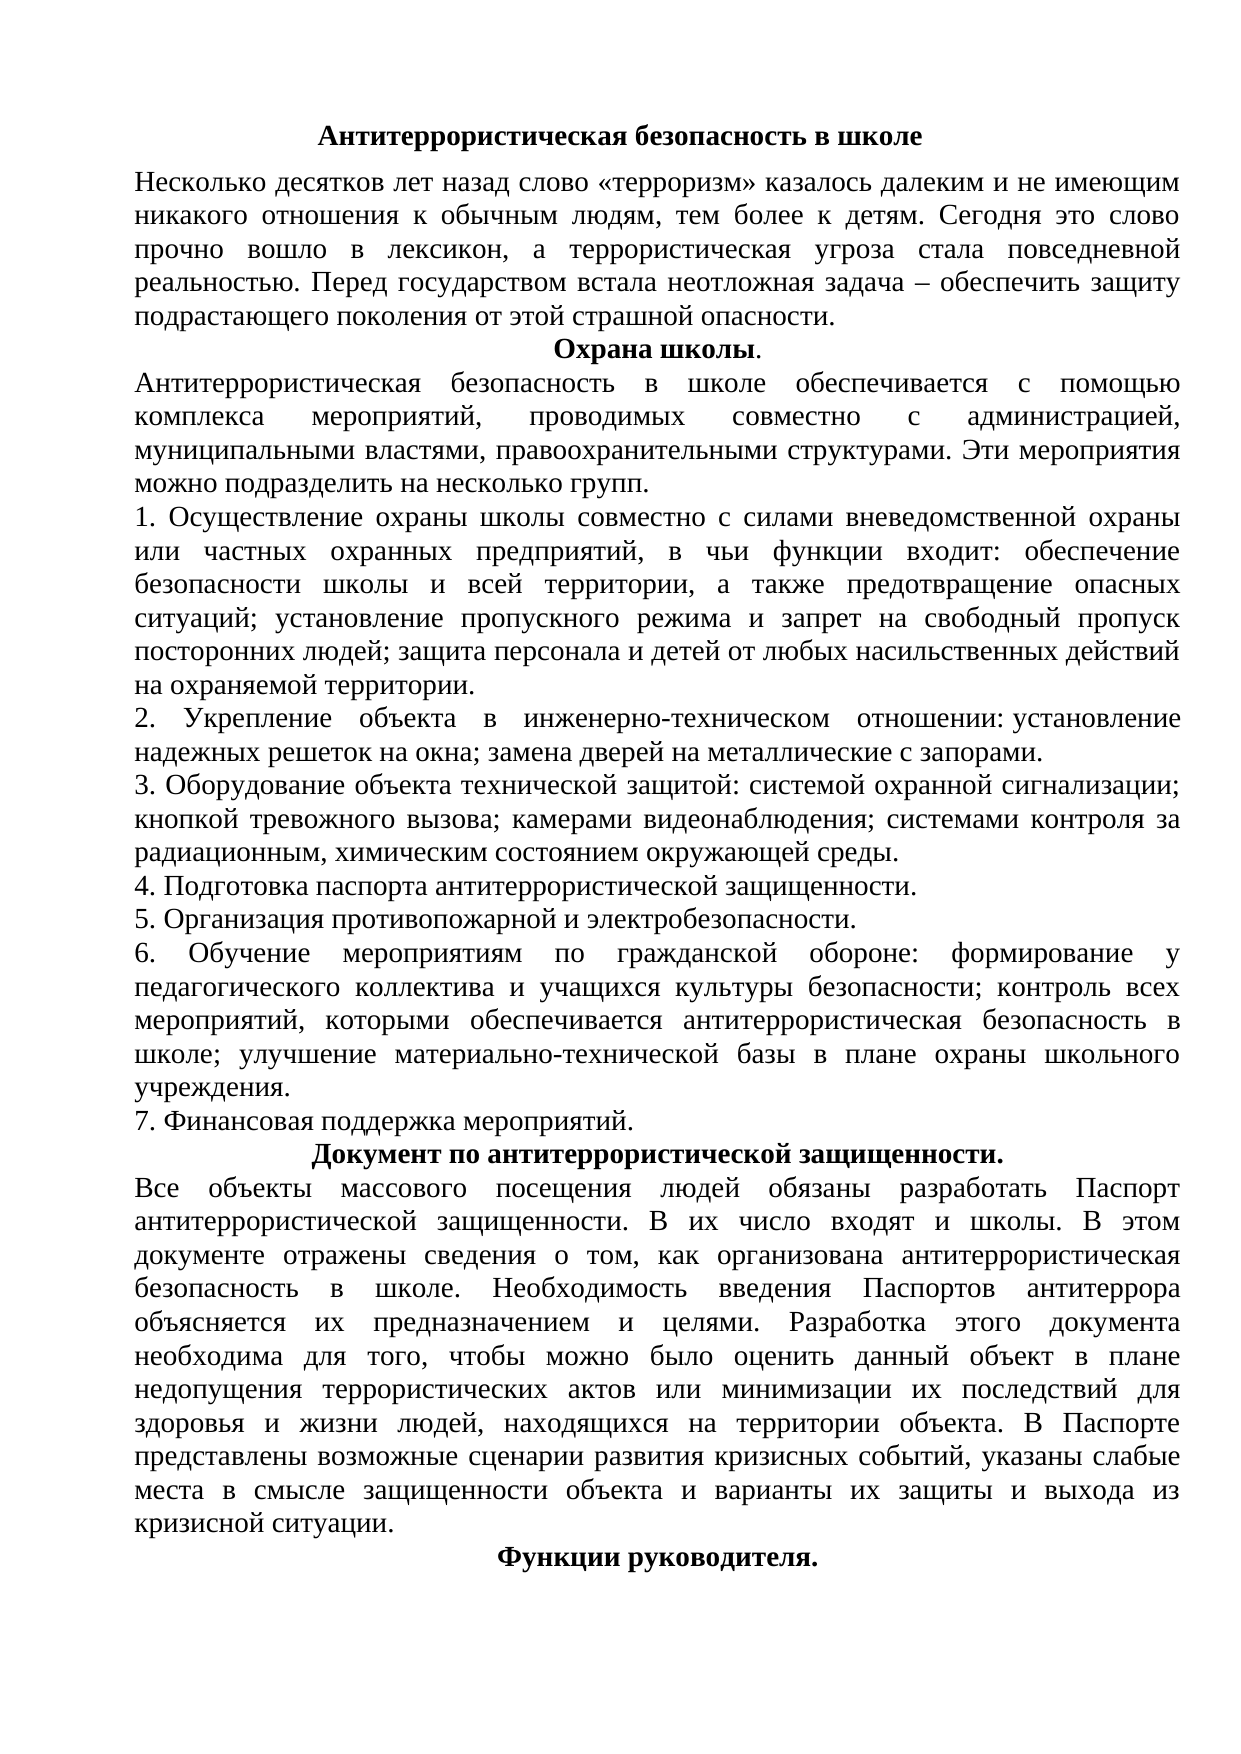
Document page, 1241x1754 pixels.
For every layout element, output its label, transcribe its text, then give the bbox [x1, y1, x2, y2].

text Охрана школы. [134, 331, 1181, 365]
text Антитеррористическая безопасность в школе обеспечивается с помощью комплекса мероприятий, проводимых совместно с администрацией, муниципальными властями, правоохранительными структурами. Эти мероприятия можно подразделить на несколько групп. [134, 365, 1181, 499]
text 4. Подготовка паспорта антитеррористической защищенности. [134, 868, 1181, 902]
text Документ по антитеррористической защищенности. [134, 1136, 1181, 1170]
text Антитеррористическая безопасность в школе [59, 118, 1181, 152]
text 1. Осуществление охраны школы совместно с силами вневедомственной охраны или частных охранных предприятий, в чьи функции входит: обеспечение безопасности школы и всей территории, а также предотвращение опасных ситуаций; установление пропускного режима и запрет на свободный пропуск посторонних людей; защита персонала и детей от любых насильственных действий на охраняемой территории. [134, 499, 1181, 700]
text 7. Финансовая поддержка мероприятий. [134, 1103, 1181, 1136]
text 2. Укрепление объекта в инженерно-техническом отношении: установление надежных решеток на окна; замена дверей на металлические с запорами. [134, 700, 1181, 767]
text 3. Оборудование объекта технической защитой: системой охранной сигнализации; кнопкой тревожного вызова; камерами видеонаблюдения; системами контроля за радиационным, химическим состоянием окружающей среды. [134, 767, 1181, 868]
text 5. Организация противопожарной и электробезопасности. [134, 902, 1181, 935]
text 6. Обучение мероприятиям по гражданской обороне: формирование у педагогического коллектива и учащихся культуры безопасности; контроль всех мероприятий, которыми обеспечивается антитеррористическая безопасность в школе; улучшение материально-технической базы в плане охраны школьного учреждения. [134, 935, 1181, 1103]
text Несколько десятков лет назад слово «терроризм» казалось далеким и не имеющим никакого отношения к обычным людям, тем более к детям. Сегодня это слово прочно вошло в лексикон, а террористическая угроза стала повседневной реальностью. Перед государством встала неотложная задача – обеспечить защиту подрастающего поколения от этой страшной опасности. [134, 164, 1181, 331]
text Все объекты массового посещения людей обязаны разработать Паспорт антитеррористической защищенности. В их число входят и школы. В этом документе отражены сведения о том, как организована антитеррористическая безопасность в школе. Необходимость введения Паспортов антитеррора объясняется их предназначением и целями. Разработка этого документа необходима для того, чтобы можно было оценить данный объект в плане недопущения террористических актов или минимизации их последствий для здоровья и жизни людей, находящихся на территории объекта. В Паспорте представлены возможные сценарии развития кризисных событий, указаны слабые места в смысле защищенности объекта и варианты их защиты и выхода из кризисной ситуации. [134, 1170, 1181, 1539]
text Функции руководителя. [134, 1539, 1181, 1572]
